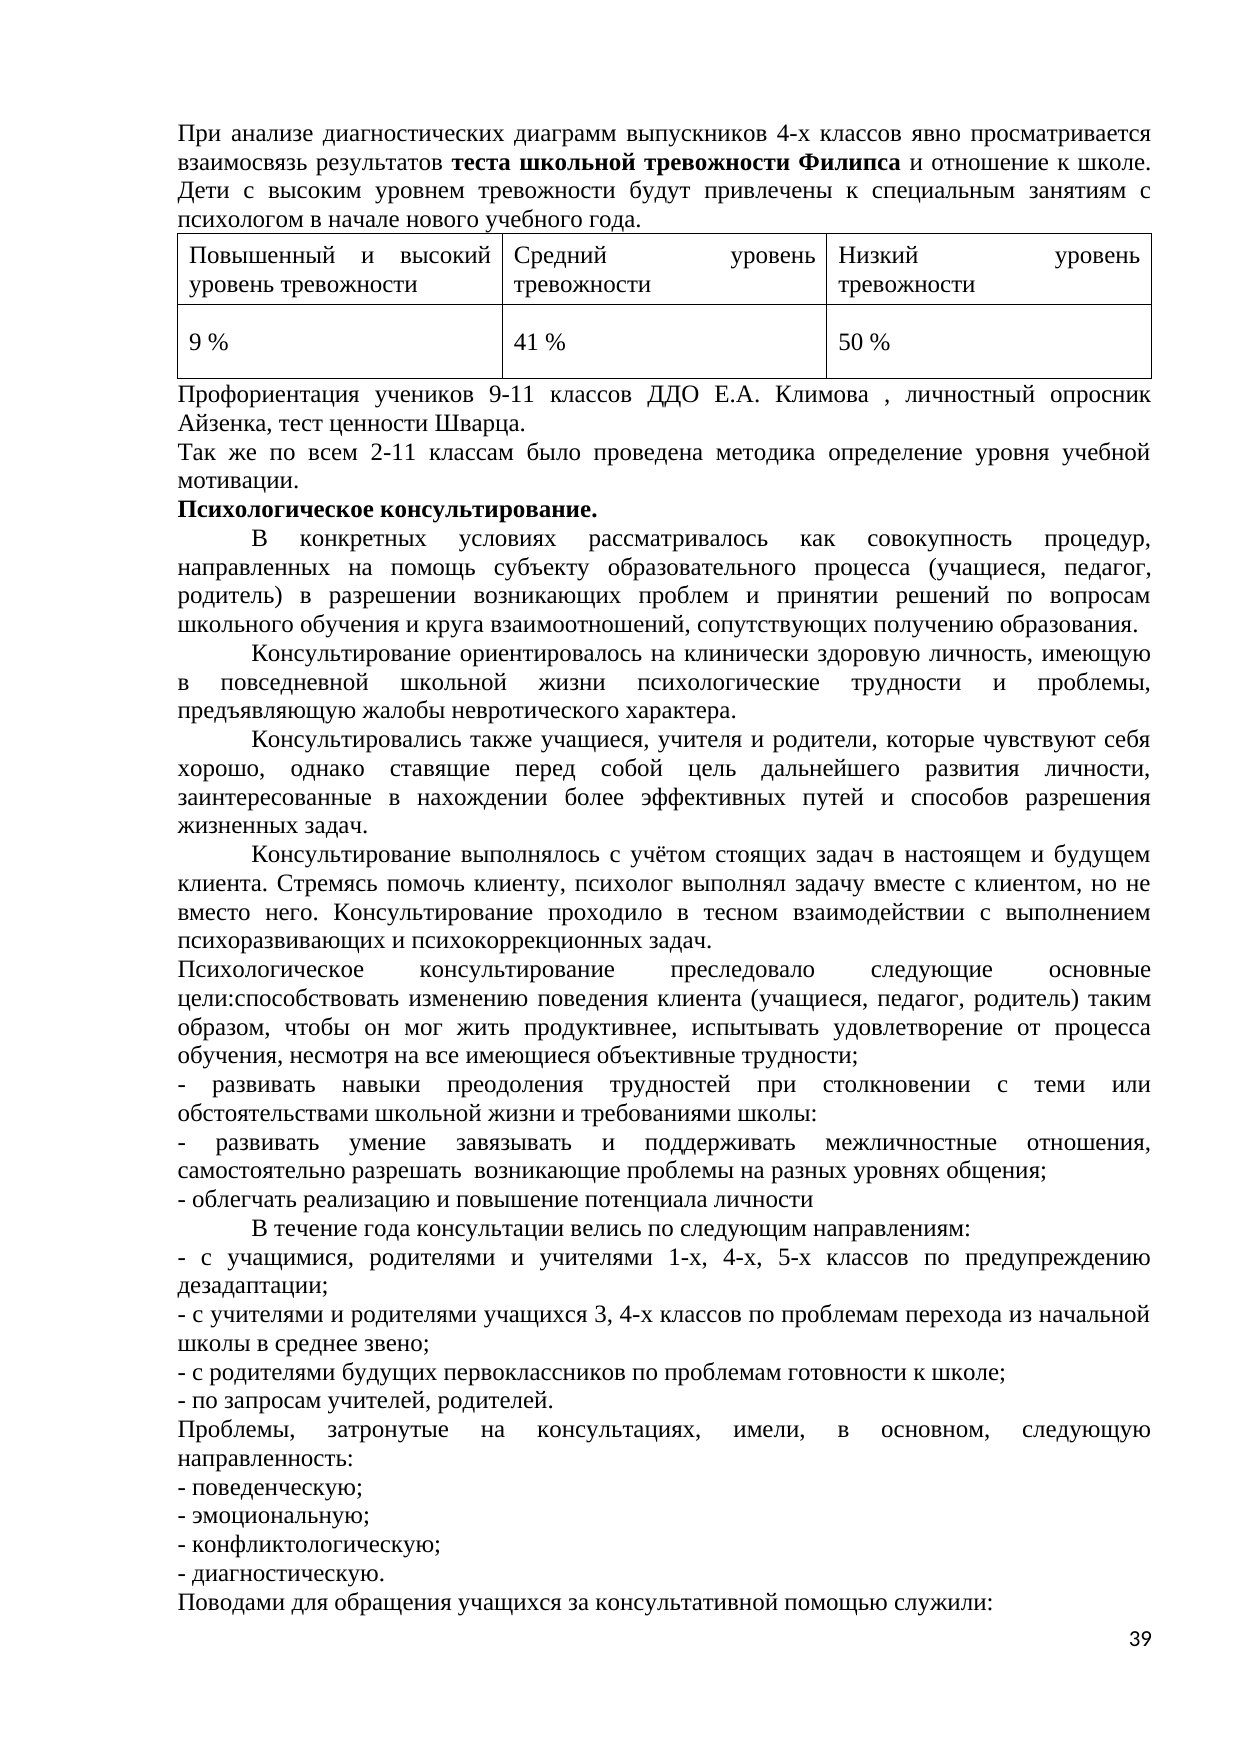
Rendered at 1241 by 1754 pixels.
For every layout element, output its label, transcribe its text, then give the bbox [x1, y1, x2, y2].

text Проблемы, затронутые на консультациях, имели, в основном, следующую направленность: [177, 1414, 1152, 1472]
text - поведенческую; [177, 1472, 1152, 1501]
text - по запросам учителей, родителей. [177, 1386, 1152, 1414]
text - с учащимися, родителями и учителями 1-х, 4-х, 5-х классов по предупреждению дезадаптации; [177, 1242, 1152, 1299]
text - с родителями будущих первоклассников по проблемам готовности к школе; [177, 1357, 1152, 1386]
text - развивать навыки преодоления трудностей при столкновении с теми или обстоятельствами школьной жизни и требованиями школы: [177, 1069, 1152, 1127]
text Поводами для обращения учащихся за консультативной помощью служили: [177, 1587, 1152, 1616]
text Консультирование ориентировалось на клинически здоровую личность, имеющую в повседневной школьной жизни психологические трудности и проблемы, предъявляющую жалобы невротического характера. [177, 638, 1152, 724]
text Консультировались также учащиеся, учителя и родители, которые чувствуют себя хорошо, однако ставящие перед собой цель дальнейшего развития личности, заинтересованные в нахождении более эффективных путей и способов разрешения жизненных задач. [177, 724, 1152, 839]
text Так же по всем 2-11 классам было проведена методика определение уровня учебной мотивации. [177, 437, 1152, 494]
text - эмоциональную; [177, 1501, 1152, 1529]
text - с учителями и родителями учащихся 3, 4-х классов по проблемам перехода из начальной школы в среднее звено; [177, 1299, 1152, 1357]
text - облегчать реализацию и повышение потенциала личности [177, 1184, 1152, 1213]
text - конфликтологическую; [177, 1529, 1152, 1558]
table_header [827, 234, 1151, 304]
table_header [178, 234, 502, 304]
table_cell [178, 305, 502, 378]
text В конкретных условиях рассматривалось как совокупность процедур, направленных на помощь субъекту образовательного процесса (учащиеся, педагог, родитель) в разрешении возникающих проблем и принятии решений по вопросам школьного обучения и круга взаимоотношений, сопутствующих получению образования. [177, 523, 1152, 638]
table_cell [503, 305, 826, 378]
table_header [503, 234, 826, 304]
text Психологическое консультирование. [177, 494, 1152, 523]
text - развивать умение завязывать и поддерживать межличностные отношения, самостоятельно разрешать возникающие проблемы на разных уровнях общения; [177, 1127, 1152, 1184]
text Консультирование выполнялось с учётом стоящих задач в настоящем и будущем клиента. Стремясь помочь клиенту, психолог выполнял задачу вместе с клиентом, но не вместо него. Консультирование проходило в тесном взаимодействии с выполнением психоразвивающих и психокоррекционных задач. [177, 839, 1152, 954]
text - диагностическую. [177, 1558, 1152, 1587]
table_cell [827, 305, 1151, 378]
text При анализе диагностических диаграмм выпускников 4-х классов явно просматривается взаимосвязь результатов теста школьной тревожности Филипса и отношение к школе. Дети с высоким уровнем тревожности будут привлечены к специальным занятиям с психологом в начале нового учебного года. [177, 118, 1152, 233]
text Профориентация учеников 9-11 классов ДДО Е.А. Климова , личностный опросник Айзенка, тест ценности Шварца. [177, 379, 1152, 437]
text Психологическое консультирование преследовало следующие основные цели:способствовать изменению поведения клиента (учащиеся, педагог, родитель) таким образом, чтобы он мог жить продуктивнее, испытывать удовлетворение от процесса обучения, несмотря на все имеющиеся объективные трудности; [177, 954, 1152, 1069]
text В течение года консультации велись по следующим направлениям: [177, 1213, 1152, 1242]
